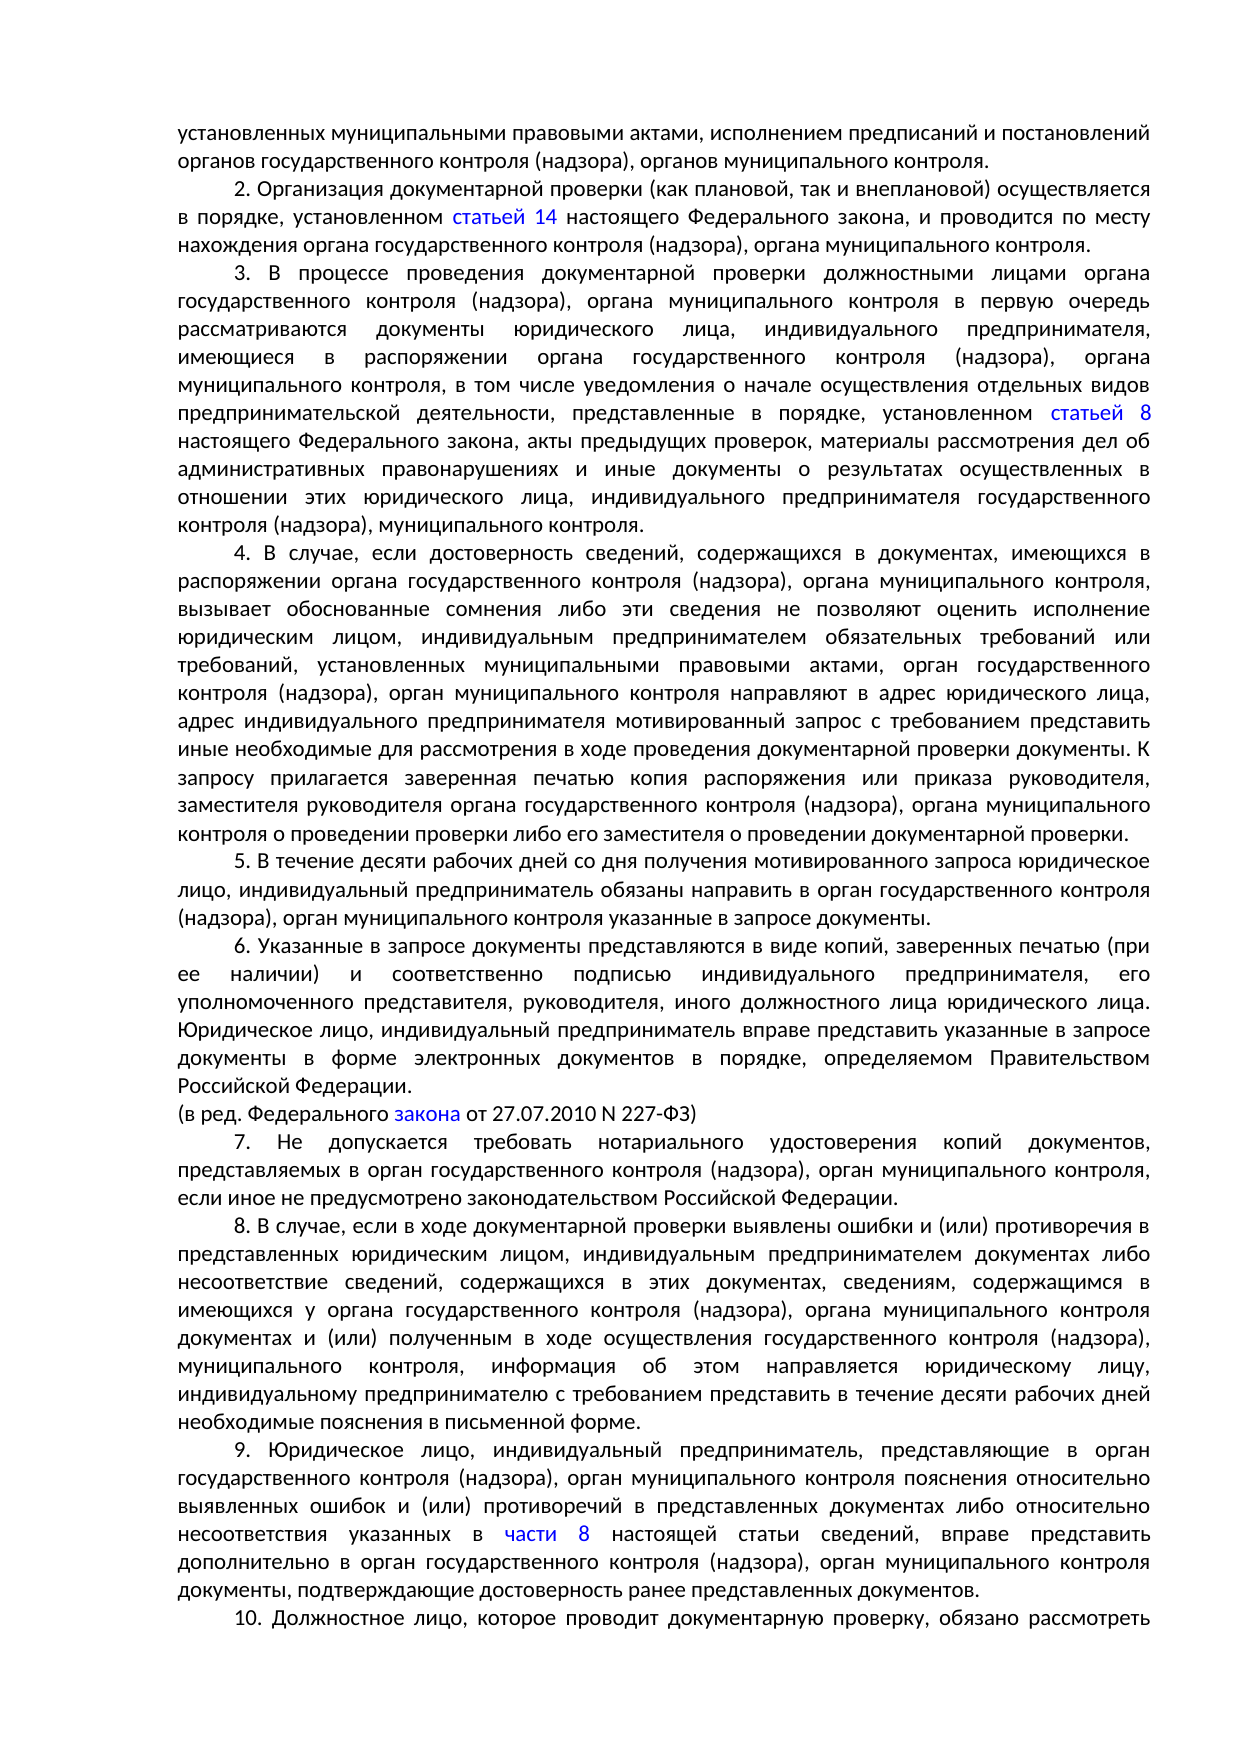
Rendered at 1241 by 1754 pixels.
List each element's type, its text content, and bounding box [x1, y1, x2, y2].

text 7. Не допускается требовать нотариального удостоверения копий документов, представляемых в орган государственного контроля (надзора), орган муниципального контроля, если иное не предусмотрено законодательством Российской Федерации. [177, 1127, 1152, 1211]
text 5. В течение десяти рабочих дней со дня получения мотивированного запроса юридическое лицо, индивидуальный предприниматель обязаны направить в орган государственного контроля (надзора), орган муниципального контроля указанные в запросе документы. [177, 847, 1152, 931]
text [177, 118, 1152, 174]
text 4. В случае, если достоверность сведений, содержащихся в документах, имеющихся в распоряжении органа государственного контроля (надзора), органа муниципального контроля, вызывает обоснованные сомнения либо эти сведения не позволяют оценить исполнение юридическим лицом, индивидуальным предпринимателем обязательных требований или требований, установленных муниципальными правовыми актами, орган государственного контроля (надзора), орган муниципального контроля направляют в адрес юридического лица, адрес индивидуального предпринимателя мотивированный запрос с требованием представить иные необходимые для рассмотрения в ходе проведения документарной проверки документы. К запросу прилагается заверенная печатью копия распоряжения или приказа руководителя, заместителя руководителя органа государственного контроля (надзора), органа муниципального контроля о проведении проверки либо его заместителя о проведении документарной проверки. [177, 538, 1152, 847]
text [177, 1603, 1152, 1631]
text 8. В случае, если в ходе документарной проверки выявлены ошибки и (или) противоречия в представленных юридическим лицом, индивидуальным предпринимателем документах либо несоответствие сведений, содержащихся в этих документах, сведениям, содержащимся в имеющихся у органа государственного контроля (надзора), органа муниципального контроля документах и (или) полученным в ходе осуществления государственного контроля (надзора), муниципального контроля, информация об этом направляется юридическому лицу, индивидуальному предпринимателю с требованием представить в течение десяти рабочих дней необходимые пояснения в письменной форме. [177, 1211, 1152, 1435]
text 3. В процессе проведения документарной проверки должностными лицами органа государственного контроля (надзора), органа муниципального контроля в первую очередь рассматриваются документы юридического лица, индивидуального предпринимателя, имеющиеся в распоряжении органа государственного контроля (надзора), органа муниципального контроля, в том числе уведомления о начале осуществления отдельных видов предпринимательской деятельности, представленные в порядке, установленном статьей 8 настоящего Федерального закона, акты предыдущих проверок, материалы рассмотрения дел об административных правонарушениях и иные документы о результатах осуществленных в отношении этих юридического лица, индивидуального предпринимателя государственного контроля (надзора), муниципального контроля. [177, 258, 1152, 538]
text 6. Указанные в запросе документы представляются в виде копий, заверенных печатью (при ее наличии) и соответственно подписью индивидуального предпринимателя, его уполномоченного представителя, руководителя, иного должностного лица юридического лица. Юридическое лицо, индивидуальный предприниматель вправе представить указанные в запросе документы в форме электронных документов в порядке, определяемом Правительством Российской Федерации. [177, 931, 1152, 1099]
text (в ред. Федерального закона от 27.07.2010 N 227-ФЗ) [177, 1099, 1152, 1127]
text 9. Юридическое лицо, индивидуальный предприниматель, представляющие в орган государственного контроля (надзора), орган муниципального контроля пояснения относительно выявленных ошибок и (или) противоречий в представленных документах либо относительно несоответствия указанных в части 8 настоящей статьи сведений, вправе представить дополнительно в орган государственного контроля (надзора), орган муниципального контроля документы, подтверждающие достоверность ранее представленных документов. [177, 1435, 1152, 1603]
text 2. Организация документарной проверки (как плановой, так и внеплановой) осуществляется в порядке, установленном статьей 14 настоящего Федерального закона, и проводится по месту нахождения органа государственного контроля (надзора), органа муниципального контроля. [177, 174, 1152, 258]
